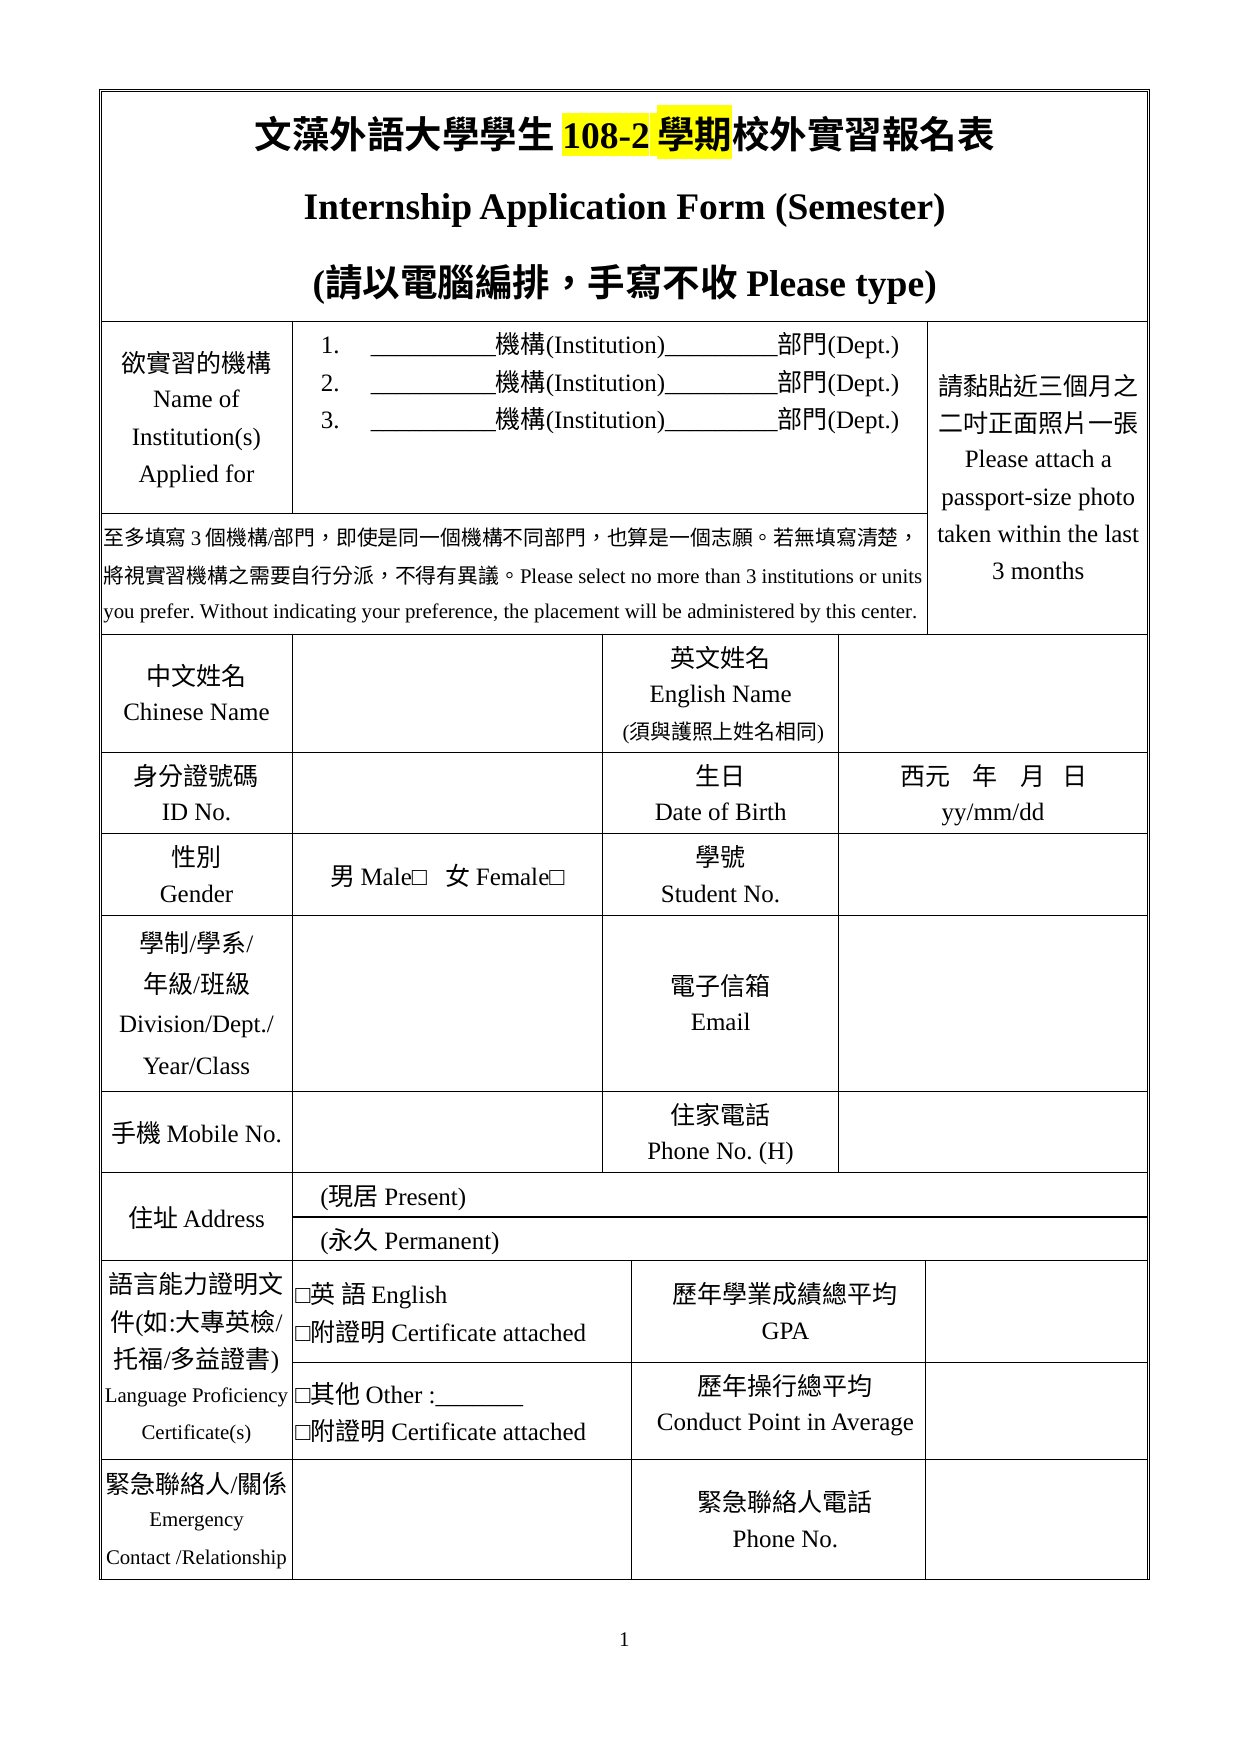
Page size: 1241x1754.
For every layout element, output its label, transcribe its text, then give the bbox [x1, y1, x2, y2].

table_cell [926, 1363, 1147, 1459]
table_cell [839, 834, 1147, 914]
table_cell [293, 753, 602, 833]
table_cell 語言能力證明文件(如:大專英檢/托福/多益證書) Language Proficiency Certificate(s) [102, 1261, 292, 1459]
table_cell [839, 635, 1147, 752]
table_cell 請黏貼近三個月之 二吋正面照片一張 Please attach a passport-size photo taken within the last 3 months [928, 322, 1147, 634]
table_cell (永久 Permanent) [293, 1218, 1147, 1260]
table_cell 欲實習的機構 Name of Institution(s) Applied for [102, 322, 292, 513]
table_cell 性別 Gender [102, 834, 292, 914]
table_cell 生日 Date of Birth [603, 753, 838, 833]
table_cell [293, 916, 602, 1091]
table_cell 至多填寫3個機構/部門，即使是同一個機構不同部門，也算是一個志願。若無填寫清楚，將視實習機構之需要自行分派，不得有異議。Please select no more than 3 institutions or units you prefer. Without indicating your preference, the placement will be administered by this center. [102, 514, 927, 634]
table_cell 男Male□ 女Female□ [293, 834, 602, 914]
table_cell 英文姓名 English Name (須與護照上姓名相同) [603, 635, 838, 752]
table_cell 學號 Student No. [603, 834, 838, 914]
table_cell 住家電話 Phone No. (H) [603, 1092, 838, 1172]
table_cell (現居 Present) [293, 1173, 1147, 1216]
table_cell 住址Address [102, 1173, 292, 1260]
table_cell 電子信箱 Email [603, 916, 838, 1091]
table_cell [839, 916, 1147, 1091]
table_cell 手機 Mobile No. [102, 1092, 292, 1172]
table_cell [293, 635, 602, 752]
table_cell 歷年學業成績總平均 GPA [632, 1261, 925, 1362]
table_cell 歷年操行總平均 Conduct Point in Average [632, 1363, 925, 1459]
table_cell 學制/學系/ 年級/班級 Division/Dept./ Year/Class [102, 916, 292, 1091]
table_cell 西元 年 月 日 yy/mm/dd [839, 753, 1147, 833]
table_cell [926, 1261, 1147, 1362]
table_cell [839, 1092, 846, 1172]
table_cell [293, 1092, 602, 1172]
table_cell [293, 1460, 631, 1579]
table_cell __________機構(Institution)_________部門(Dept.) __________機構(Institution)_________部門(Dept.) __________機構(Institution)_________部門(Dept.) [293, 322, 927, 513]
table_cell 身分證號碼 ID No. [102, 753, 292, 833]
table_header 文藻外語大學學生108-2學期校外實習報名表 Internship Application Form (Semester) (請以電腦編排，手寫不收 Please type) [102, 92, 1147, 321]
table_cell 緊急聯絡人/關係 Emergency Contact /Relationship [102, 1460, 292, 1579]
table_cell □其他Other :_______ □附證明 Certificate attached [293, 1363, 631, 1459]
table_cell 中文姓名 Chinese Name [102, 635, 292, 752]
table_cell □英 語English □附證明 Certificate attached [293, 1261, 631, 1362]
table_cell [926, 1460, 1147, 1579]
table_cell [846, 1092, 1147, 1172]
table_cell 緊急聯絡人電話 Phone No. [632, 1460, 925, 1579]
